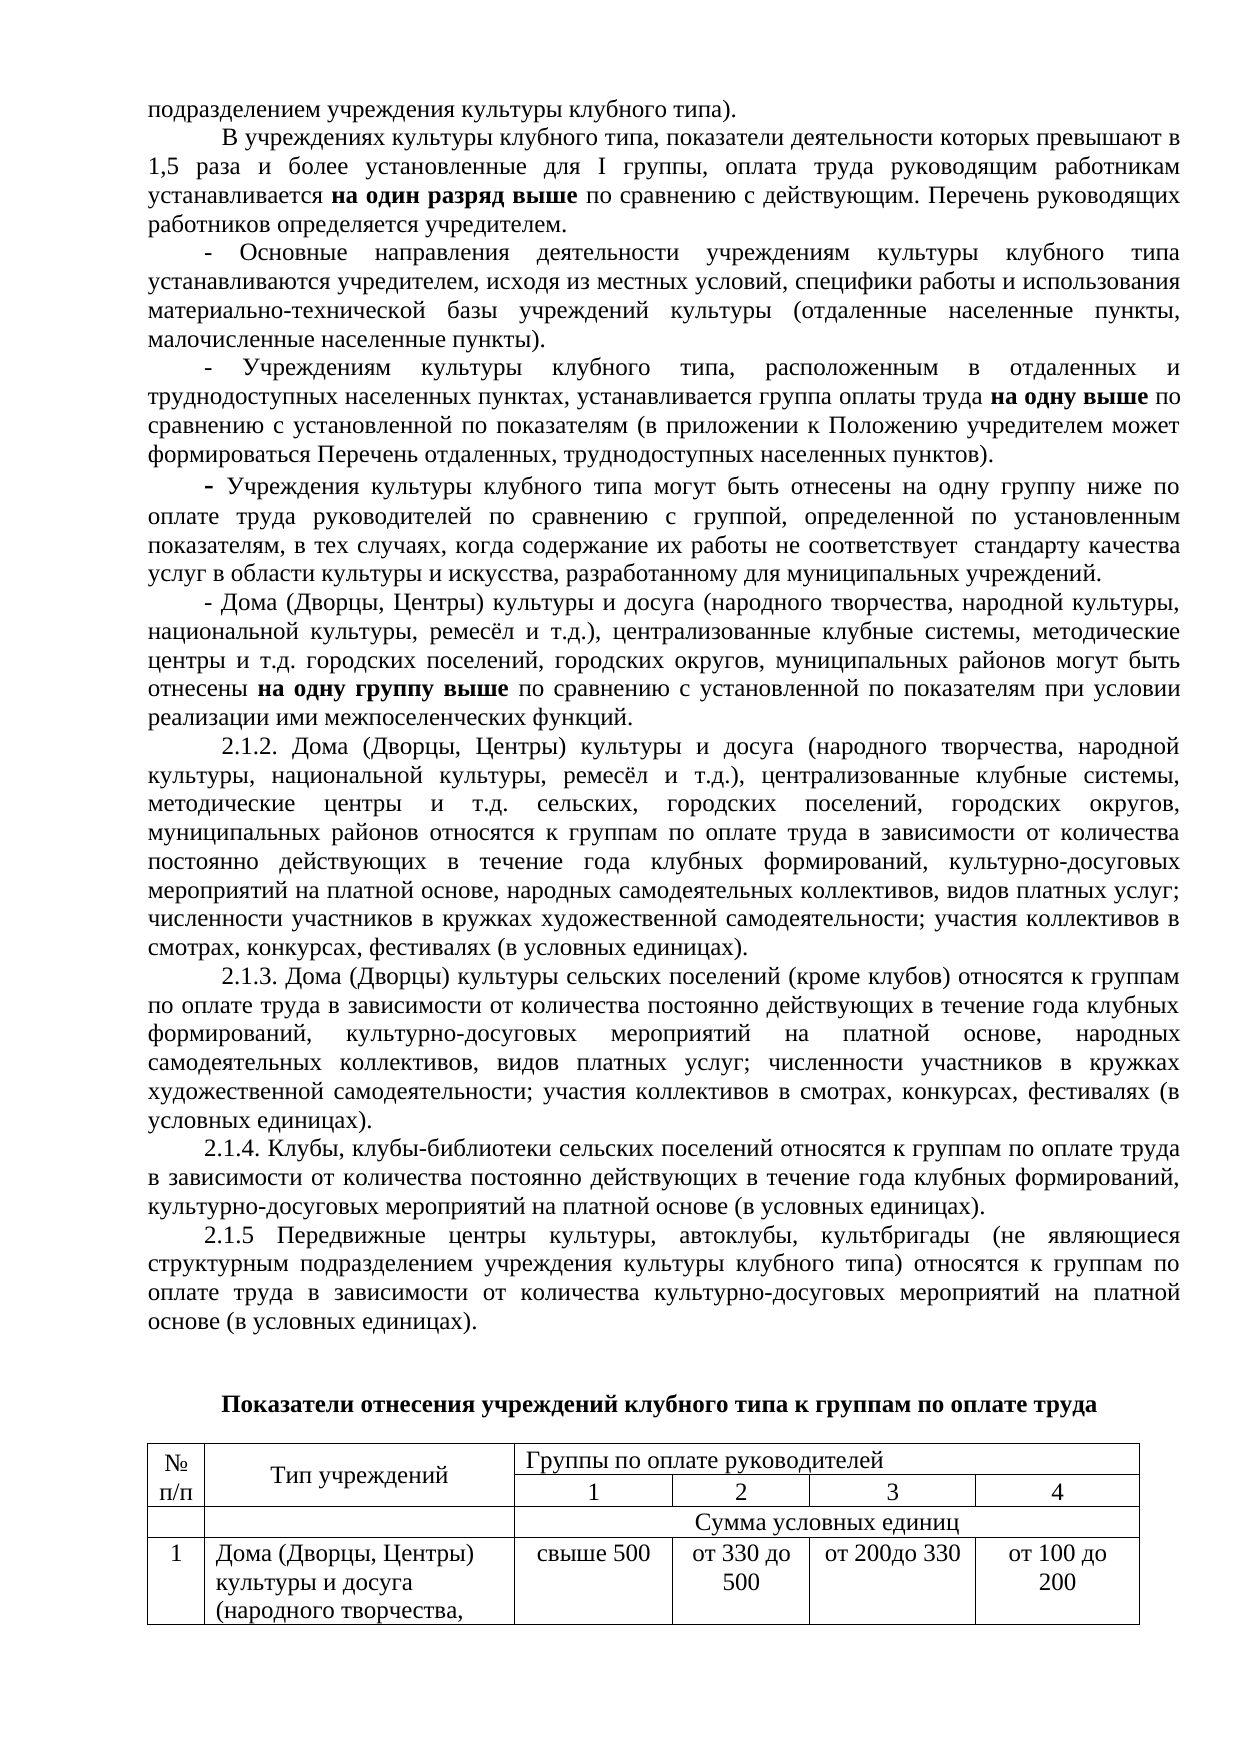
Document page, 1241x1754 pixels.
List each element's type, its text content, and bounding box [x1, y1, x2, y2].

table_cell свыше 500 [515, 1538, 672, 1624]
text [148, 94, 1181, 122]
text В учреждениях культуры клубного типа, показатели деятельности которых превышают в 1,5 раза и более установленные для I группы, оплата труда руководящим работникам устанавливается на один разряд выше по сравнению с действующим. Перечень руководящих работников определяется учредителем. [148, 122, 1181, 237]
text - Дома (Дворцы, Центры) культуры и досуга (народного творчества, народной культуры, национальной культуры, ремесёл и т.д.), централизованные клубные системы, методические центры и т.д. городских поселений, городских округов, муниципальных районов могут быть отнесены на одну группу выше по сравнению с установленной по показателям при условии реализации ими межпоселенческих функций. [148, 587, 1181, 731]
table_cell 3 [810, 1475, 975, 1506]
table_cell Тип учреждений [205, 1444, 514, 1506]
table_cell Сумма условных единиц [515, 1507, 1139, 1537]
table_cell 1 [148, 1538, 204, 1624]
table_cell Группы по оплате руководителей [515, 1444, 1139, 1474]
text 2.1.2. Дома (Дворцы, Центры) культуры и досуга (народного творчества, народной культуры, национальной культуры, ремесёл и т.д.), централизованные клубные системы, методические центры и т.д. сельских, городских поселений, городских округов, муниципальных районов относятся к группам по оплате труда в зависимости от количества постоянно действующих в течение года клубных формирований, культурно-досуговых мероприятий на платной основе, народных самодеятельных коллективов, видов платных услуг; численности участников в кружках художественной самодеятельности; участия коллективов в смотрах, конкурсах, фестивалях (в условных единицах). [148, 731, 1181, 961]
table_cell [205, 1538, 514, 1624]
table_cell [148, 1507, 204, 1537]
table_cell 2 [673, 1475, 809, 1506]
table_cell [205, 1507, 514, 1537]
table_header Показатели отнесения учреждений клубного типа к группам по оплате труда [148, 1364, 1139, 1443]
table_cell от 200до 330 [810, 1538, 975, 1624]
text 2.1.5 Передвижные центры культуры, автоклубы, культбригады (не являющиеся структурным подразделением учреждения культуры клубного типа) относятся к группам по оплате труда в зависимости от количества культурно-досуговых мероприятий на платной основе (в условных единицах). [148, 1220, 1181, 1335]
table_cell № п/п [148, 1444, 204, 1506]
text - Основные направления деятельности учреждениям культуры клубного типа устанавливаются учредителем, исходя из местных условий, специфики работы и использования материально-технической базы учреждений культуры (отдаленные населенные пункты, малочисленные населенные пункты). [148, 237, 1181, 352]
text 2.1.4. Клубы, клубы-библиотеки сельских поселений относятся к группам по оплате труда в зависимости от количества постоянно действующих в течение года клубных формирований, культурно-досуговых мероприятий на платной основе (в условных единицах). [148, 1133, 1181, 1220]
table_cell 1 [515, 1475, 672, 1506]
subtitle - Учреждения культуры клубного типа могут быть отнесены на одну группу ниже по оплате труда руководителей по сравнению с группой, определенной по установленным показателям, в тех случаях, когда содержание их работы не соответствует стандарту качества услуг в области культуры и искусства, разработанному для муниципальных учреждений. [148, 467, 1181, 587]
text - Учреждениям культуры клубного типа, расположенным в отдаленных и труднодоступных населенных пунктах, устанавливается группа оплаты труда на одну выше по сравнению с установленной по показателям (в приложении к Положению учредителем может формироваться Перечень отдаленных, труднодоступных населенных пунктов). [148, 352, 1181, 467]
text 2.1.3. Дома (Дворцы) культуры сельских поселений (кроме клубов) относятся к группам по оплате труда в зависимости от количества постоянно действующих в течение года клубных формирований, культурно-досуговых мероприятий на платной основе, народных самодеятельных коллективов, видов платных услуг; численности участников в кружках художественной самодеятельности; участия коллективов в смотрах, конкурсах, фестивалях (в условных единицах). [148, 961, 1181, 1133]
table_cell 4 [976, 1475, 1139, 1506]
table_cell от 100 до 200 [976, 1538, 1139, 1624]
table_cell от 330 до 500 [673, 1538, 809, 1624]
